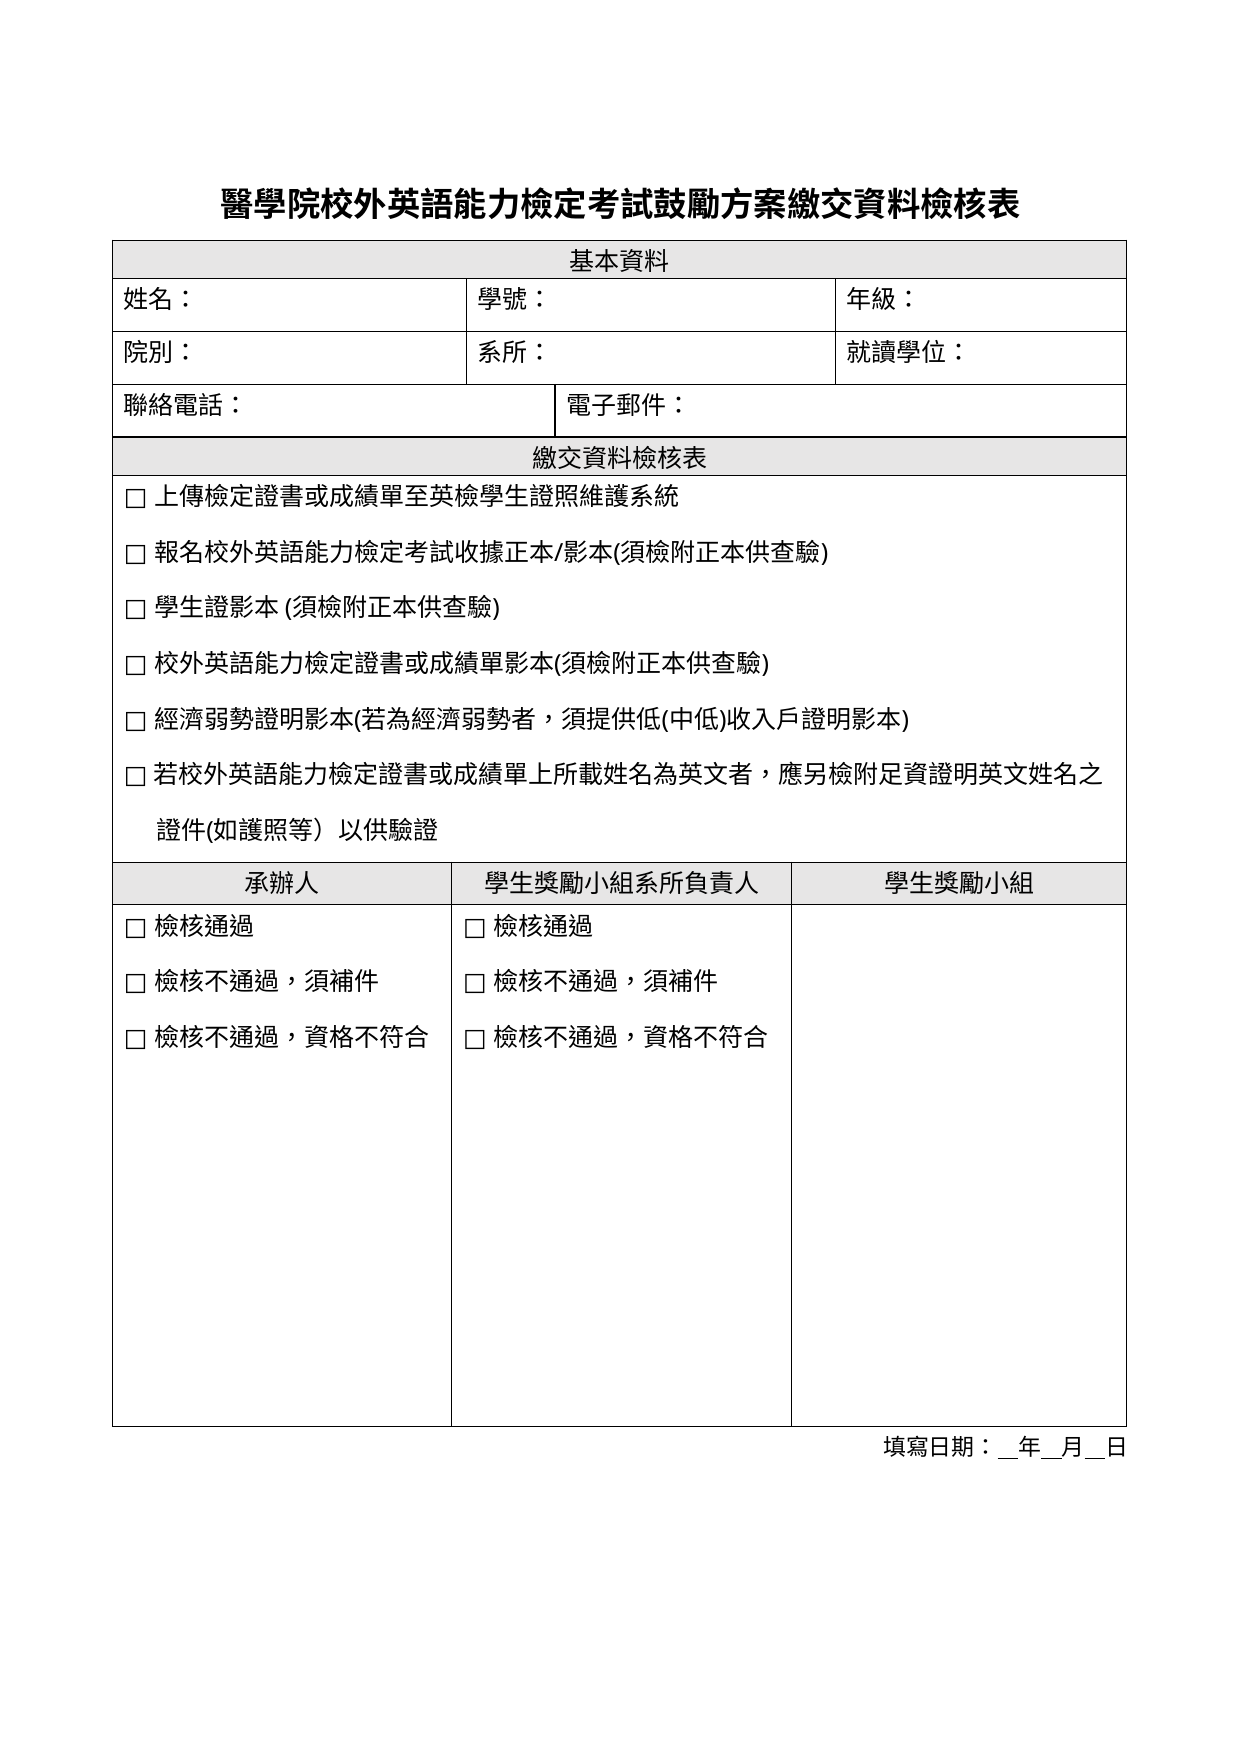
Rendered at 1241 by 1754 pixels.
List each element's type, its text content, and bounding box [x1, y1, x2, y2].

table_cell 電子郵件： [556, 385, 1126, 436]
table_cell 院別： [113, 332, 466, 384]
table_cell 姓名： [113, 279, 466, 331]
table_cell 上傳檢定證書或成績單至英檢學生證照維護系統 報名校外英語能力檢定考試收據正本/影本(須檢附正本供查驗) 學生證影本 (須檢附正本供查驗) 校外英語能力檢定證書或成績單影本(須檢附正本供查驗) 經濟弱勢證明影本(若為經濟弱勢者，須提供低(中低)收入戶證明影本) 若校外英語能力檢定證書或成績單上所載姓名為英文者，應另檢附足資證明英文姓名之 證件(如護照等）以供驗證 [113, 476, 1126, 862]
table_cell 學號： [467, 279, 835, 331]
table_cell 就讀學位： [836, 332, 1126, 384]
table_cell 學生獎勵小組 [792, 863, 1126, 904]
text 填寫日期： 年 月 日 [112, 1427, 1128, 1464]
table_cell 繳交資料檢核表 [113, 438, 1126, 475]
table_cell 檢核通過 檢核不通過，須補件 檢核不通過，資格不符合 [452, 905, 791, 1426]
table_cell 承辦人 [113, 863, 451, 904]
table_cell 聯絡電話： [113, 385, 554, 436]
table_cell 檢核通過 檢核不通過，須補件 檢核不通過，資格不符合 [113, 905, 451, 1426]
table_cell 系所： [467, 332, 835, 384]
table_cell 年級： [836, 279, 1126, 331]
table_cell 學生獎勵小組系所負責人 [452, 863, 791, 904]
table_cell [792, 905, 1126, 1426]
table_header 基本資料 [113, 241, 1126, 278]
text 醫學院校外英語能力檢定考試鼓勵方案繳交資料檢核表 [112, 164, 1128, 239]
